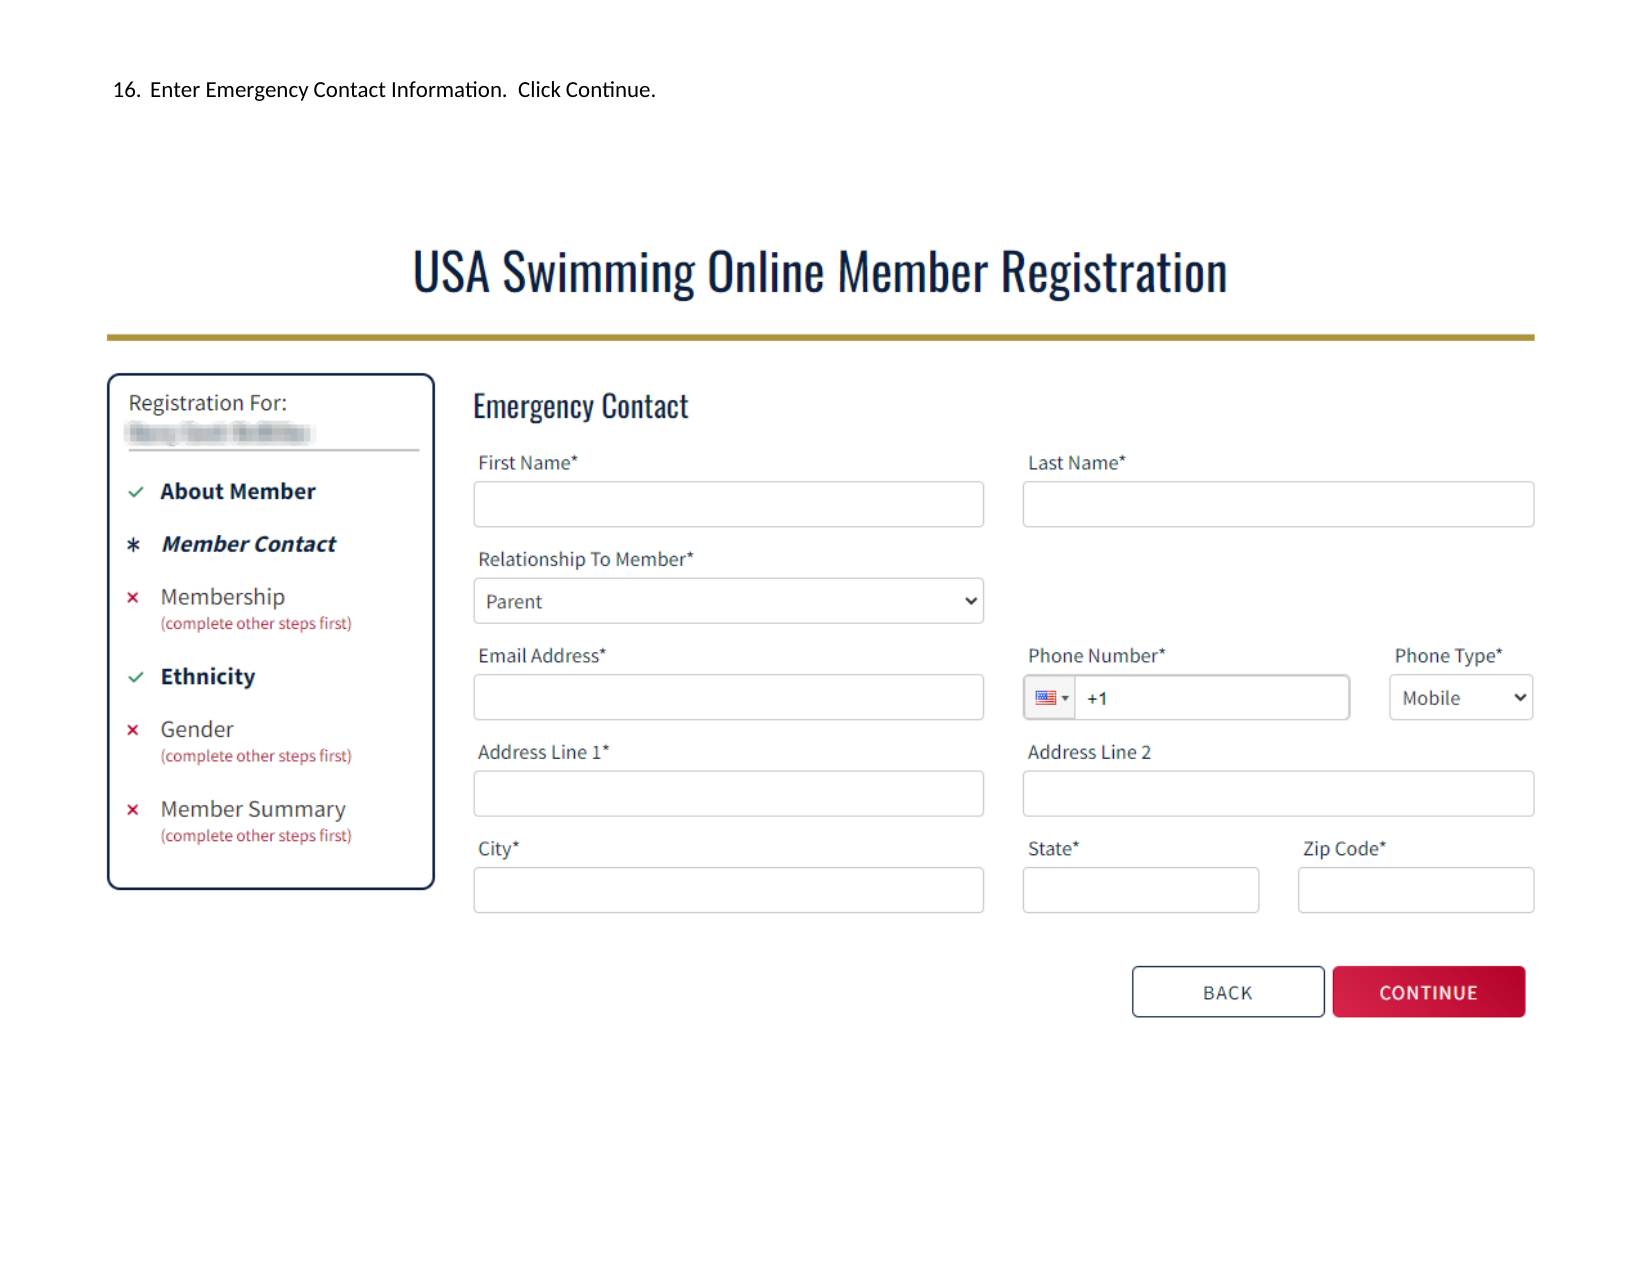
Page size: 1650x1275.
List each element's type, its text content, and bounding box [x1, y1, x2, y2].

list Enter Emergency Contact Information. Click Continue. [112, 75, 1575, 103]
picture [75, 215, 1575, 1051]
